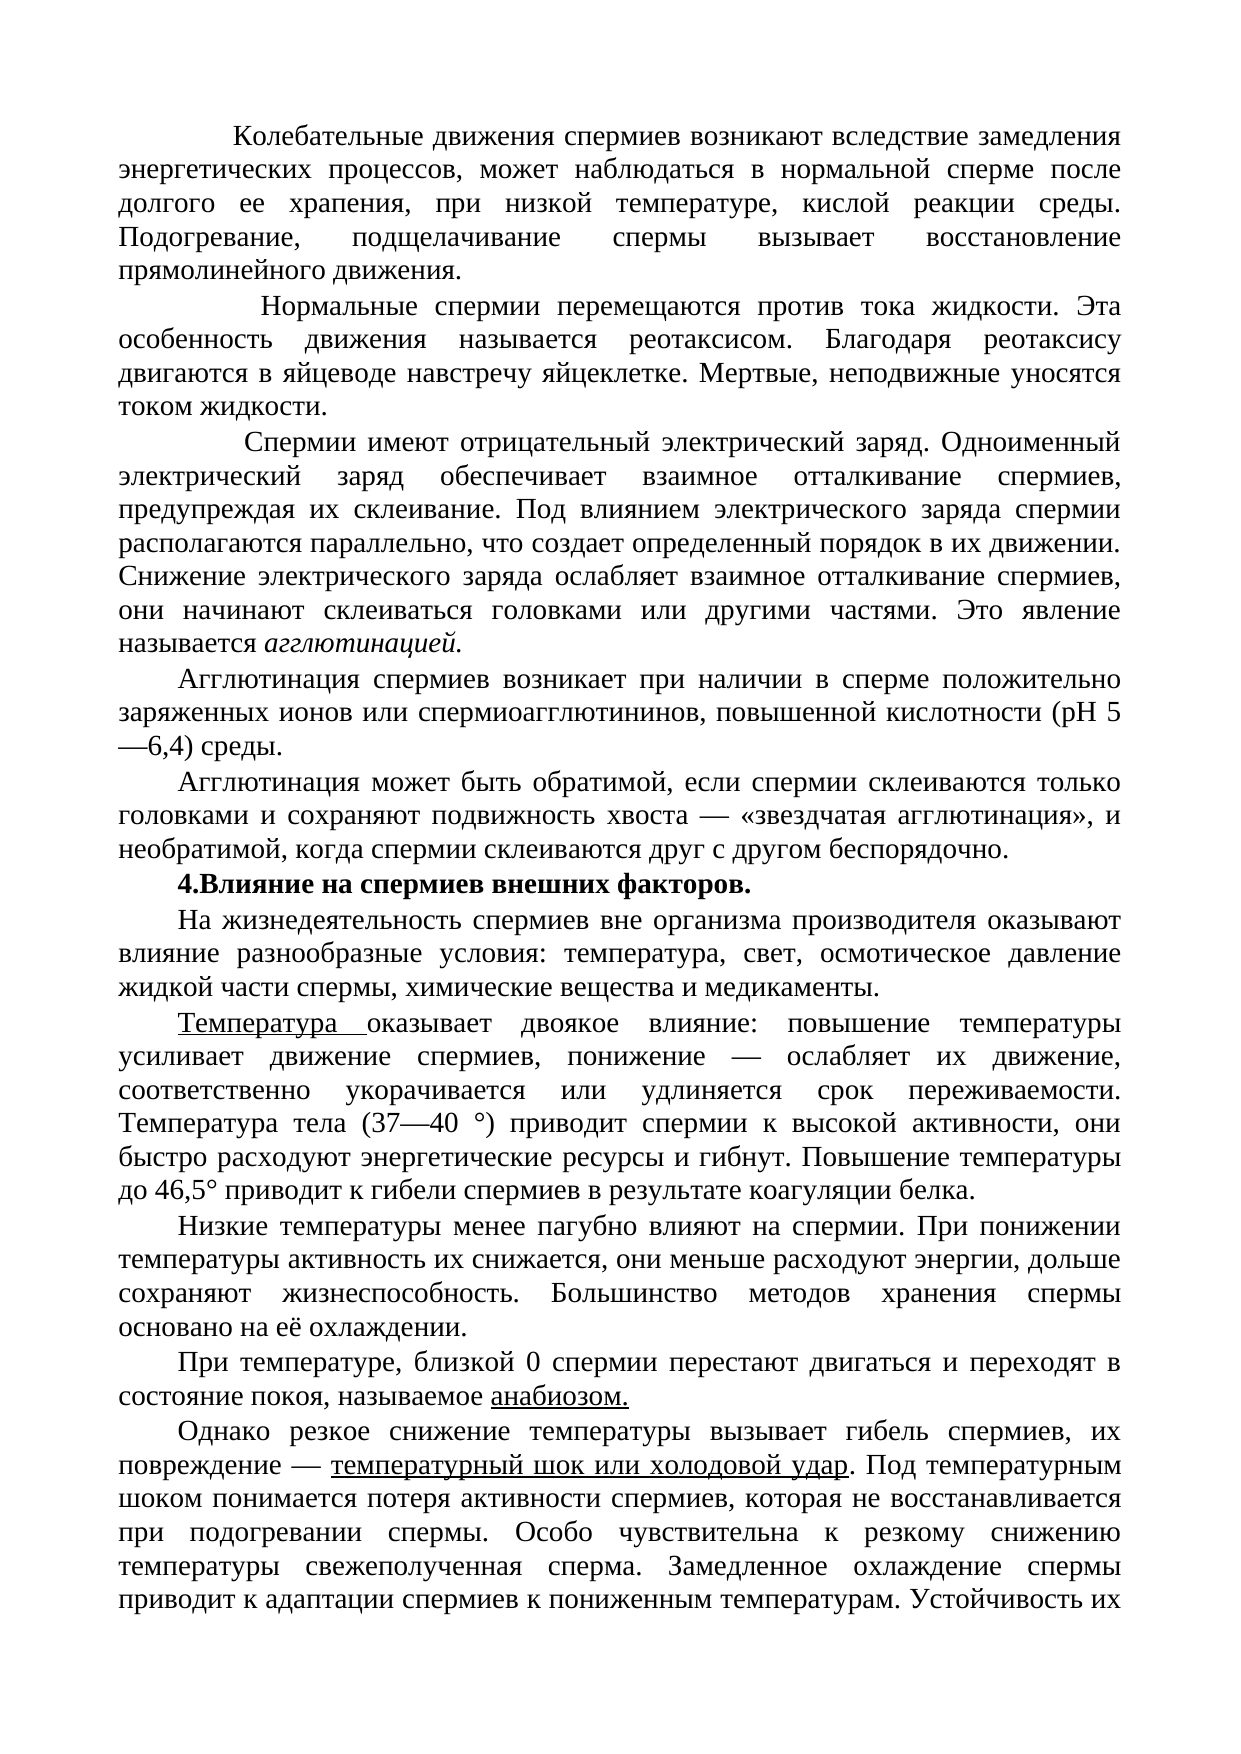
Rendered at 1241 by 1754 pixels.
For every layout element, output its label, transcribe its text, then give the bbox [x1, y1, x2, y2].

text Агглютинация может быть обратимой, если спермии склеиваются только головками и сохраняют подвижность хвоста — «звездчатая агглютинация», и необратимой, когда спермии склеиваются друг с другом беспорядочно. [118, 764, 1122, 864]
text Агглютинация спермиев возникает при наличии в сперме положительно заряженных ионов или спермиоагглютининов, повышенной кислотности (pH 5—6,4) среды. [118, 661, 1122, 762]
text На жизнедеятельность спермиев вне организма производителя оказывают влияние разнообразные условия: температура, свет, осмотическое давление жидкой части спермы, химические вещества и медикаменты. [118, 902, 1122, 1003]
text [118, 1413, 1122, 1615]
text Колебательные движения спермиев возникают вследствие замедления энергетических процессов, может наблюдаться в нормальной сперме после долгого ее храпения, при низкой температуре, кислой реакции среды. Подогревание, подщелачивание спермы вызывает восстановление прямолинейного движения. [118, 118, 1122, 286]
text При температуре, близкой 0 спермии перестают двигаться и переходят в состояние покоя, называемое анабиозом. [118, 1344, 1122, 1411]
text 4.Влияние на спермиев внешних факторов. [118, 866, 1122, 900]
text Нормальные спермии перемещаются против тока жидкости. Эта особенность движения называется реотаксисом. Благодаря реотаксису двигаются в яйцеводе навстречу яйцеклетке. Мертвые, неподвижные уносятся током жидкости. [118, 288, 1122, 422]
text Низкие температуры менее пагубно влияют на спермии. При понижении температуры активность их снижается, они меньше расходуют энергии, дольше сохраняют жизнеспособность. Большинство методов хранения спермы основано на её охлаждении. [118, 1208, 1122, 1342]
text Спермии имеют отрицательный электрический заряд. Одноименный электрический заряд обеспечивает взаимное отталкивание спермиев, предупреждая их склеивание. Под влиянием электрического заряда спермии располагаются параллельно, что создает определенный порядок в их движении. Снижение электрического заряда ослабляет взаимное отталкивание спермиев, они начинают склеиваться головками или другими частями. Это явление называется агглютинацией. [118, 424, 1122, 659]
text Температура оказывает двоякое влияние: повышение температуры усиливает движение спермиев, понижение — ослабляет их движение, соответственно укорачивается или удлиняется срок переживаемости. Температура тела (37—40 °) приводит спермии к высокой активности, они быстро расходуют энергетические ресурсы и гибнут. Повышение температуры до 46,5° приводит к гибели спермиев в результате коагуляции белка. [118, 1005, 1122, 1206]
